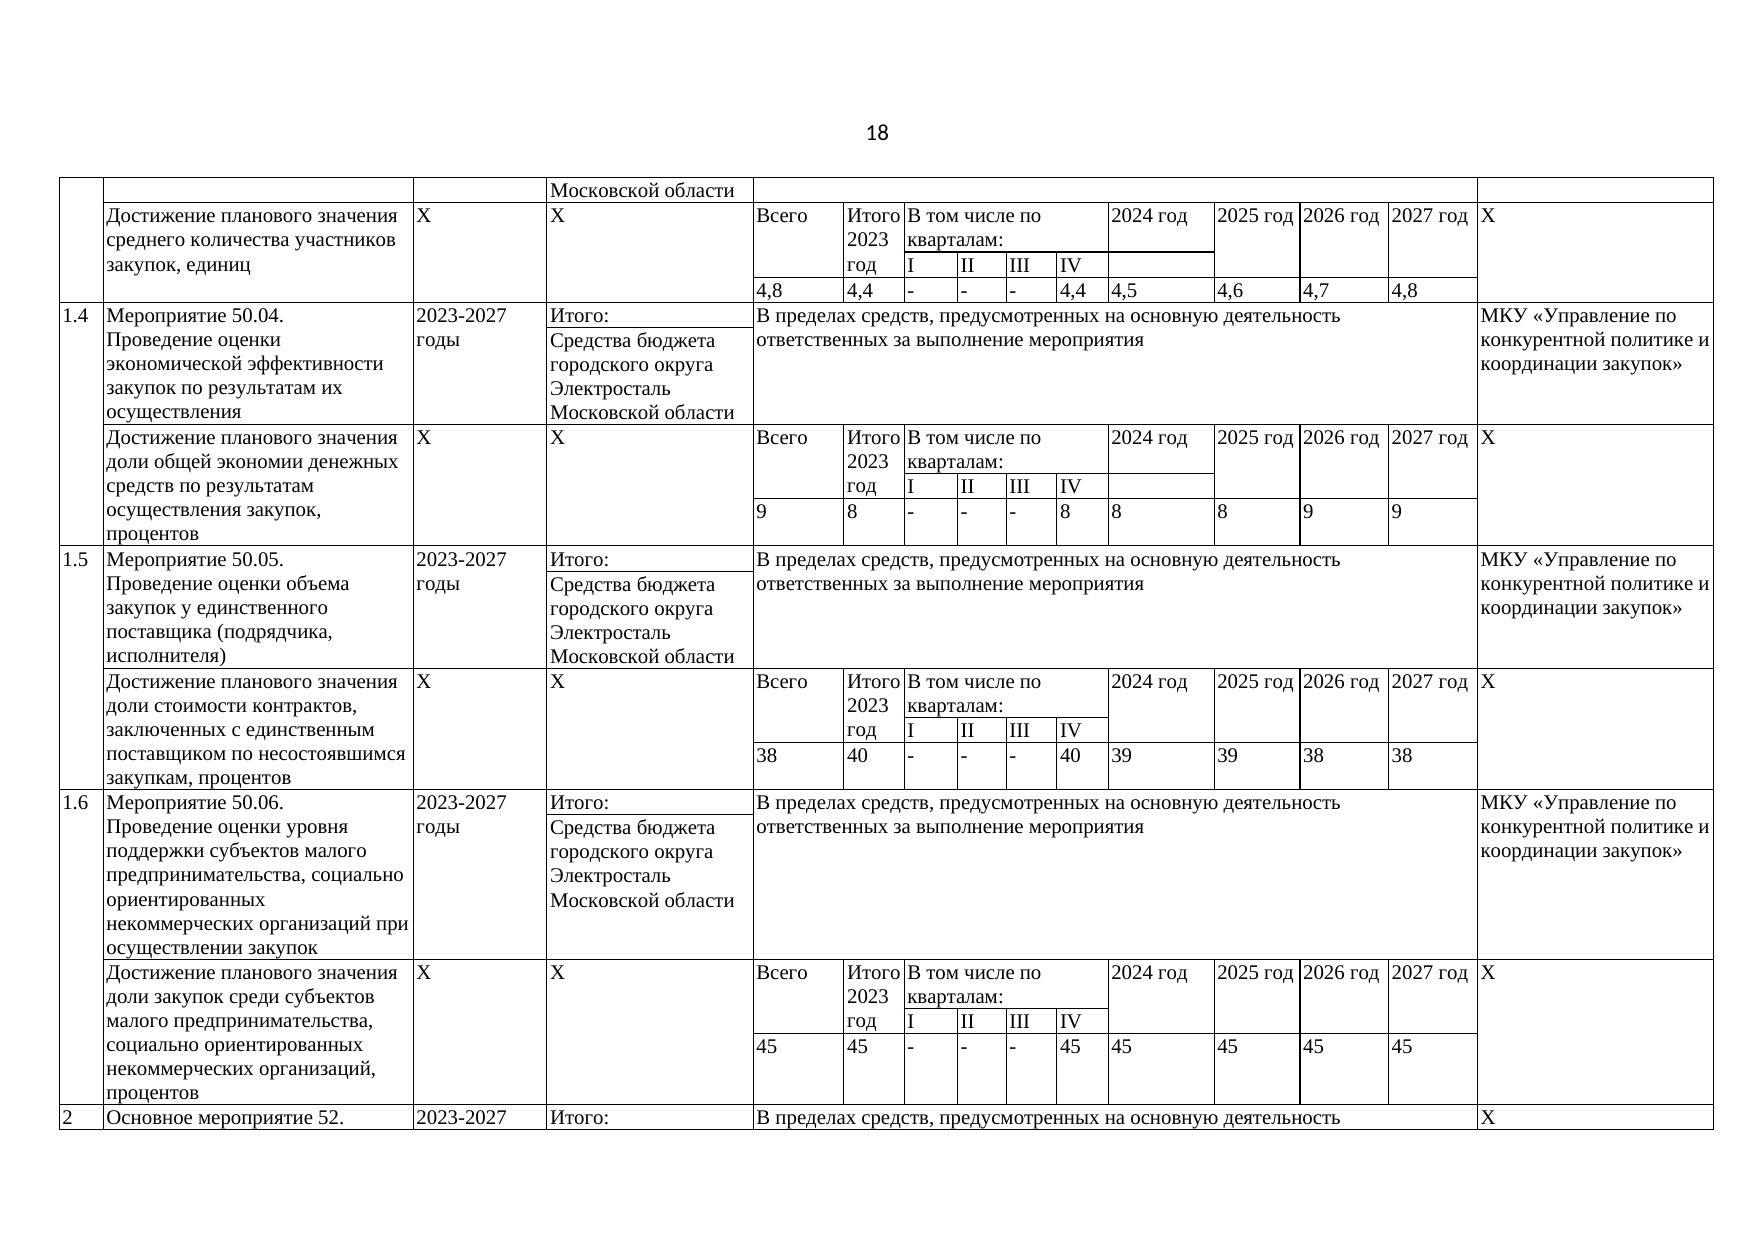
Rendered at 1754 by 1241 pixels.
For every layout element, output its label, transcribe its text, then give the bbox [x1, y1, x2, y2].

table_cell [547, 178, 753, 202]
table_cell IV [1057, 474, 1108, 498]
table_cell Итого 2023 год [844, 669, 904, 742]
table_cell [1109, 474, 1214, 498]
table_cell 45 [754, 1034, 843, 1104]
table_cell 8 [1057, 499, 1108, 545]
table_cell - [958, 743, 1006, 789]
table_cell Достижение планового значения доли общей экономии денежных средств по результатам осуществления закупок, процентов [104, 425, 413, 545]
table_cell III [1007, 1009, 1056, 1033]
table_cell I [905, 253, 957, 277]
table_cell В том числе по кварталам: [905, 425, 1108, 473]
table_cell IV [1057, 253, 1108, 277]
table_cell 2026 год [1301, 669, 1388, 742]
table_cell Итого: [547, 546, 753, 571]
table_cell - [1007, 743, 1056, 789]
table_cell III [1007, 253, 1056, 277]
table_cell 2025 год [1215, 425, 1299, 498]
table_cell Мероприятие 50.06. Проведение оценки уровня поддержки субъектов малого предпринимательства, социально ориентированных некоммерческих организаций при осуществлении закупок [104, 790, 413, 959]
table_cell Достижение планового значения доли закупок среди субъектов малого предпринимательства, социально ориентированных некоммерческих организаций, процентов [104, 960, 413, 1104]
table_cell I [905, 474, 957, 498]
table_cell Х [1478, 960, 1713, 1104]
table_cell Итого: [547, 303, 753, 327]
table_cell - [1007, 278, 1056, 302]
table_cell 39 [1109, 743, 1214, 789]
table_cell В пределах средств, предусмотренных на основную деятельность ответственных за выполнение мероприятия [754, 303, 1477, 424]
table_cell - [958, 278, 1006, 302]
table_cell 2023-2027 годы [414, 1105, 546, 1129]
table_cell Средства бюджета городского округа Электросталь Московской области [547, 572, 753, 668]
table_cell - [958, 1034, 1006, 1104]
table_cell 2027 год [1389, 669, 1477, 742]
table_cell Х [414, 960, 546, 1104]
table_cell - [1007, 1034, 1056, 1104]
table_cell 4,5 [1109, 278, 1214, 302]
table_cell 39 [1215, 743, 1299, 789]
table_cell III [1007, 474, 1056, 498]
table_cell 2025 год [1215, 203, 1299, 277]
table_cell 2024 год [1109, 669, 1214, 742]
table_cell Х [414, 669, 546, 789]
table_cell 45 [1301, 1034, 1388, 1104]
table_cell 9 [1301, 499, 1388, 545]
table_cell 8 [1109, 499, 1214, 545]
table_cell I [905, 1009, 957, 1033]
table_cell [754, 1105, 1477, 1129]
table_cell 2024 год [1109, 425, 1214, 473]
table_cell 8 [844, 499, 904, 545]
table_cell 45 [1389, 1034, 1477, 1104]
table_cell - [958, 499, 1006, 545]
table_cell IV [1057, 718, 1108, 742]
table_cell Достижение планового значения доли стоимости контрактов, заключенных с единственным поставщиком по несостоявшимся закупкам, процентов [104, 669, 413, 789]
table_cell Всего [754, 425, 843, 498]
table_cell Мероприятие 50.05. Проведение оценки объема закупок у единственного поставщика (подрядчика, исполнителя) [104, 546, 413, 668]
table_cell 38 [1301, 743, 1388, 789]
table_cell Х [547, 203, 753, 302]
table_cell Х [547, 960, 753, 1104]
table_cell - [905, 1034, 957, 1104]
table_cell - [1007, 499, 1056, 545]
table_cell Всего [754, 669, 843, 742]
table_cell 8 [1215, 499, 1299, 545]
table_cell [1109, 253, 1214, 277]
table_cell Х [414, 425, 546, 545]
table_cell II [958, 253, 1006, 277]
table_cell 45 [844, 1034, 904, 1104]
table_cell 2023-2027 годы [414, 303, 546, 424]
table_cell Всего [754, 960, 843, 1033]
table_cell 4,8 [754, 278, 843, 302]
table_cell Всего [754, 203, 843, 277]
table_cell 2027 год [1389, 203, 1477, 277]
table_cell II [958, 474, 1006, 498]
table_cell 2027 год [1389, 960, 1477, 1033]
table_cell 4,7 [1301, 278, 1388, 302]
table_cell Х [1478, 669, 1713, 789]
table_cell Х [1478, 1105, 1713, 1129]
table_cell 2025 год [1215, 669, 1299, 742]
table_cell III [1007, 718, 1056, 742]
table_cell 2026 год [1301, 425, 1388, 498]
table_cell 2024 год [1109, 960, 1214, 1033]
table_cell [104, 1105, 413, 1129]
table_cell - [905, 499, 957, 545]
table_cell Итого 2023 год [844, 960, 904, 1033]
table_cell 4,8 [1389, 278, 1477, 302]
table_cell В том числе по кварталам: [905, 203, 1108, 251]
table_cell I [905, 718, 957, 742]
table_cell 9 [1389, 499, 1477, 545]
table_cell 40 [1057, 743, 1108, 789]
table_cell Х [1478, 425, 1713, 545]
table_cell 2023-2027 годы [414, 546, 546, 668]
table_cell 9 [754, 499, 843, 545]
table_cell - [905, 278, 957, 302]
table_cell Итого 2023 год [844, 425, 904, 498]
table_cell 2024 год [1109, 203, 1214, 251]
table_cell 45 [1057, 1034, 1108, 1104]
table_cell Средства бюджета городского округа Электросталь Московской области [547, 815, 753, 959]
table_cell 1.5 [60, 546, 103, 789]
table_cell 2023-2027 годы [414, 790, 546, 959]
table_cell IV [1057, 1009, 1108, 1033]
table_cell В том числе по кварталам: [905, 669, 1108, 717]
table_cell 1.6 [60, 790, 103, 1104]
table_cell Мероприятие 50.04. Проведение оценки экономической эффективности закупок по результатам их осуществления [104, 303, 413, 424]
table_cell - [905, 743, 957, 789]
table_cell 2025 год [1215, 960, 1299, 1033]
table_cell 45 [1215, 1034, 1299, 1104]
table_cell 2 [60, 1105, 103, 1129]
table_cell 38 [754, 743, 843, 789]
table_cell Итого: [547, 790, 753, 814]
table_cell Итого 2023 год [844, 203, 904, 277]
table_cell В пределах средств, предусмотренных на основную деятельность ответственных за выполнение мероприятия [754, 546, 1477, 668]
table_cell Х [547, 425, 753, 545]
table_cell 1.4 [60, 303, 103, 545]
table_cell II [958, 1009, 1006, 1033]
table_cell МКУ «Управление по конкурентной политике и координации закупок» [1478, 546, 1713, 668]
table_cell II [958, 718, 1006, 742]
table_cell 4,4 [844, 278, 904, 302]
table_cell 45 [1109, 1034, 1214, 1104]
table_cell 2026 год [1301, 203, 1388, 277]
table_cell Х [1478, 203, 1713, 302]
table_cell Достижение планового значения среднего количества участников закупок, единиц [104, 203, 413, 302]
table_cell 2026 год [1301, 960, 1388, 1033]
table_cell В том числе по кварталам: [905, 960, 1108, 1008]
table_cell Х [547, 669, 753, 789]
table_cell Средства бюджета городского округа Электросталь Московской области [547, 328, 753, 424]
table_cell Х [414, 203, 546, 302]
table_cell 38 [1389, 743, 1477, 789]
table_cell МКУ «Управление по конкурентной политике и координации закупок» [1478, 790, 1713, 959]
table_cell 4,4 [1057, 278, 1108, 302]
table_cell 2027 год [1389, 425, 1477, 498]
table_cell 40 [844, 743, 904, 789]
table_cell Итого: [547, 1105, 753, 1129]
table_cell 4,6 [1215, 278, 1299, 302]
table_cell МКУ «Управление по конкурентной политике и координации закупок» [1478, 303, 1713, 424]
table_cell В пределах средств, предусмотренных на основную деятельность ответственных за выполнение мероприятия [754, 790, 1477, 959]
